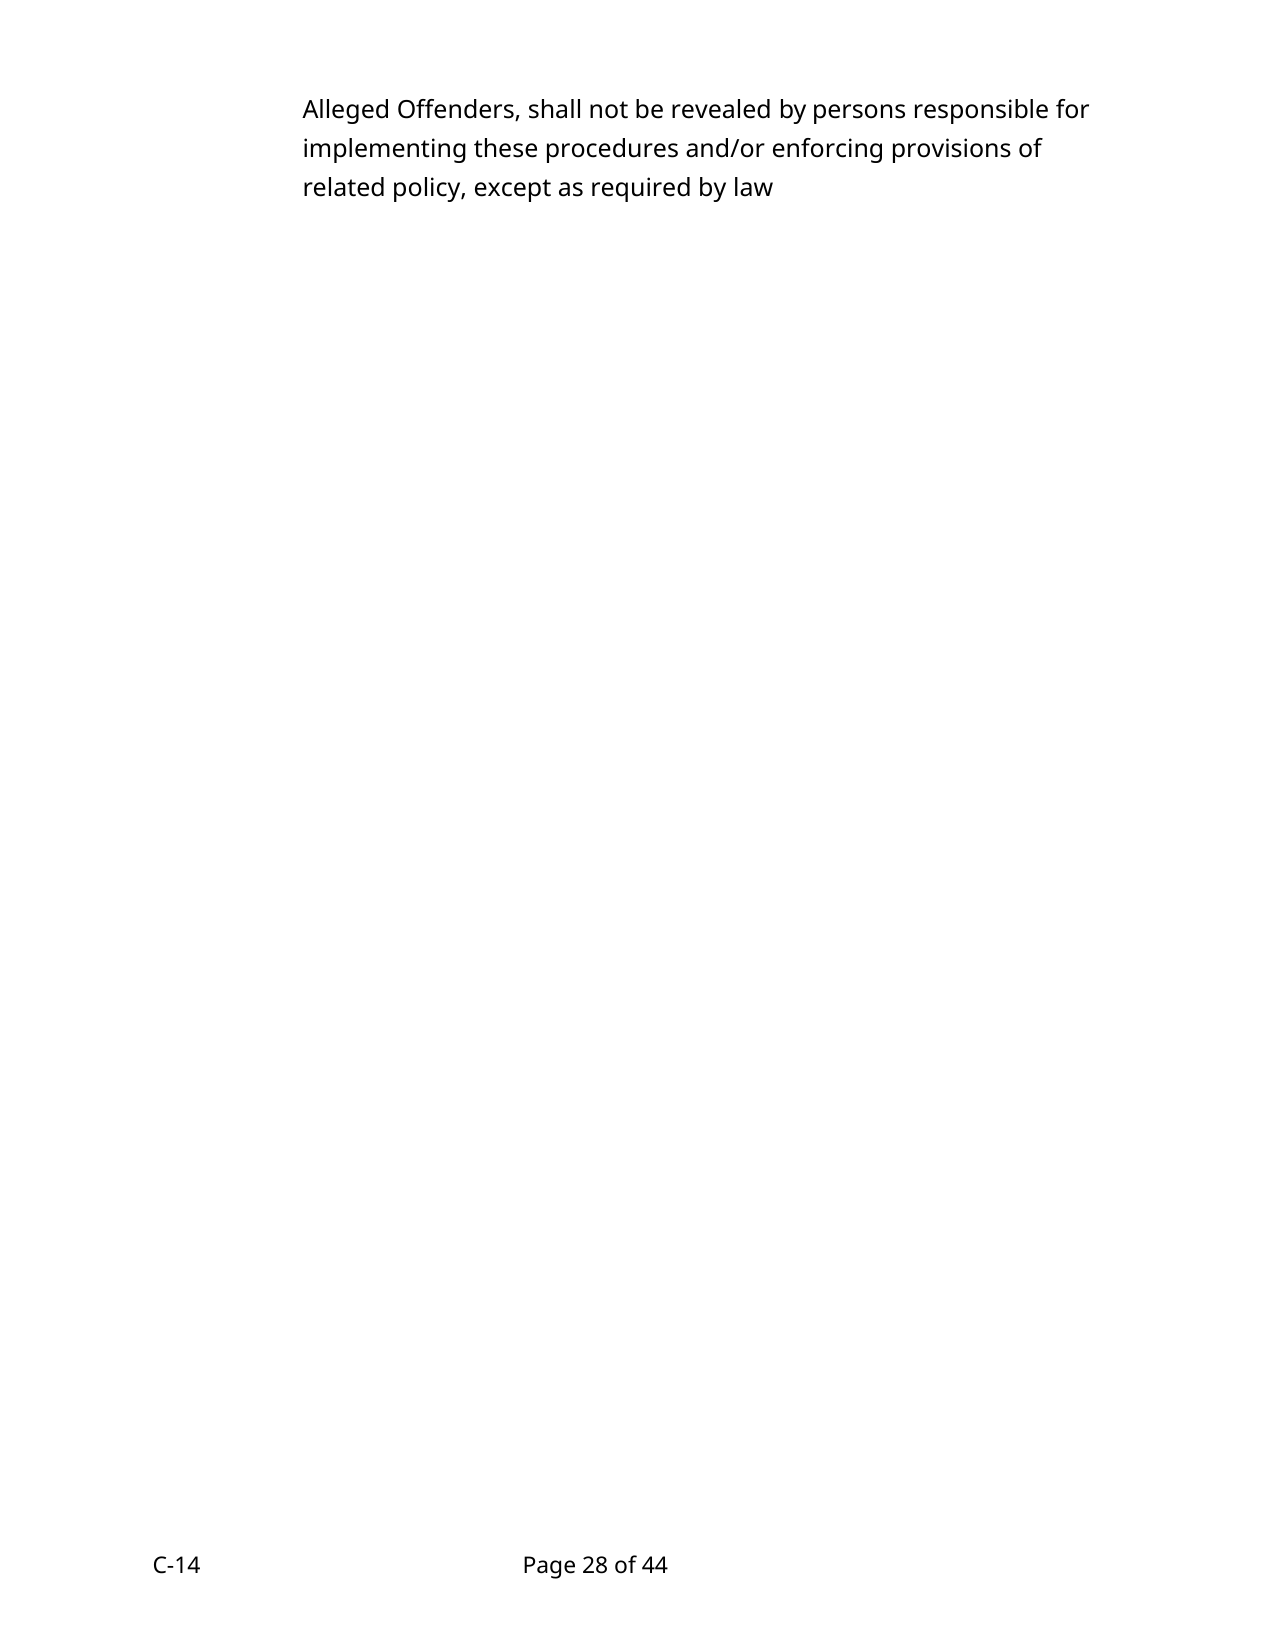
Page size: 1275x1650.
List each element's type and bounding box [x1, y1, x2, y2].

list [227, 92, 1108, 204]
